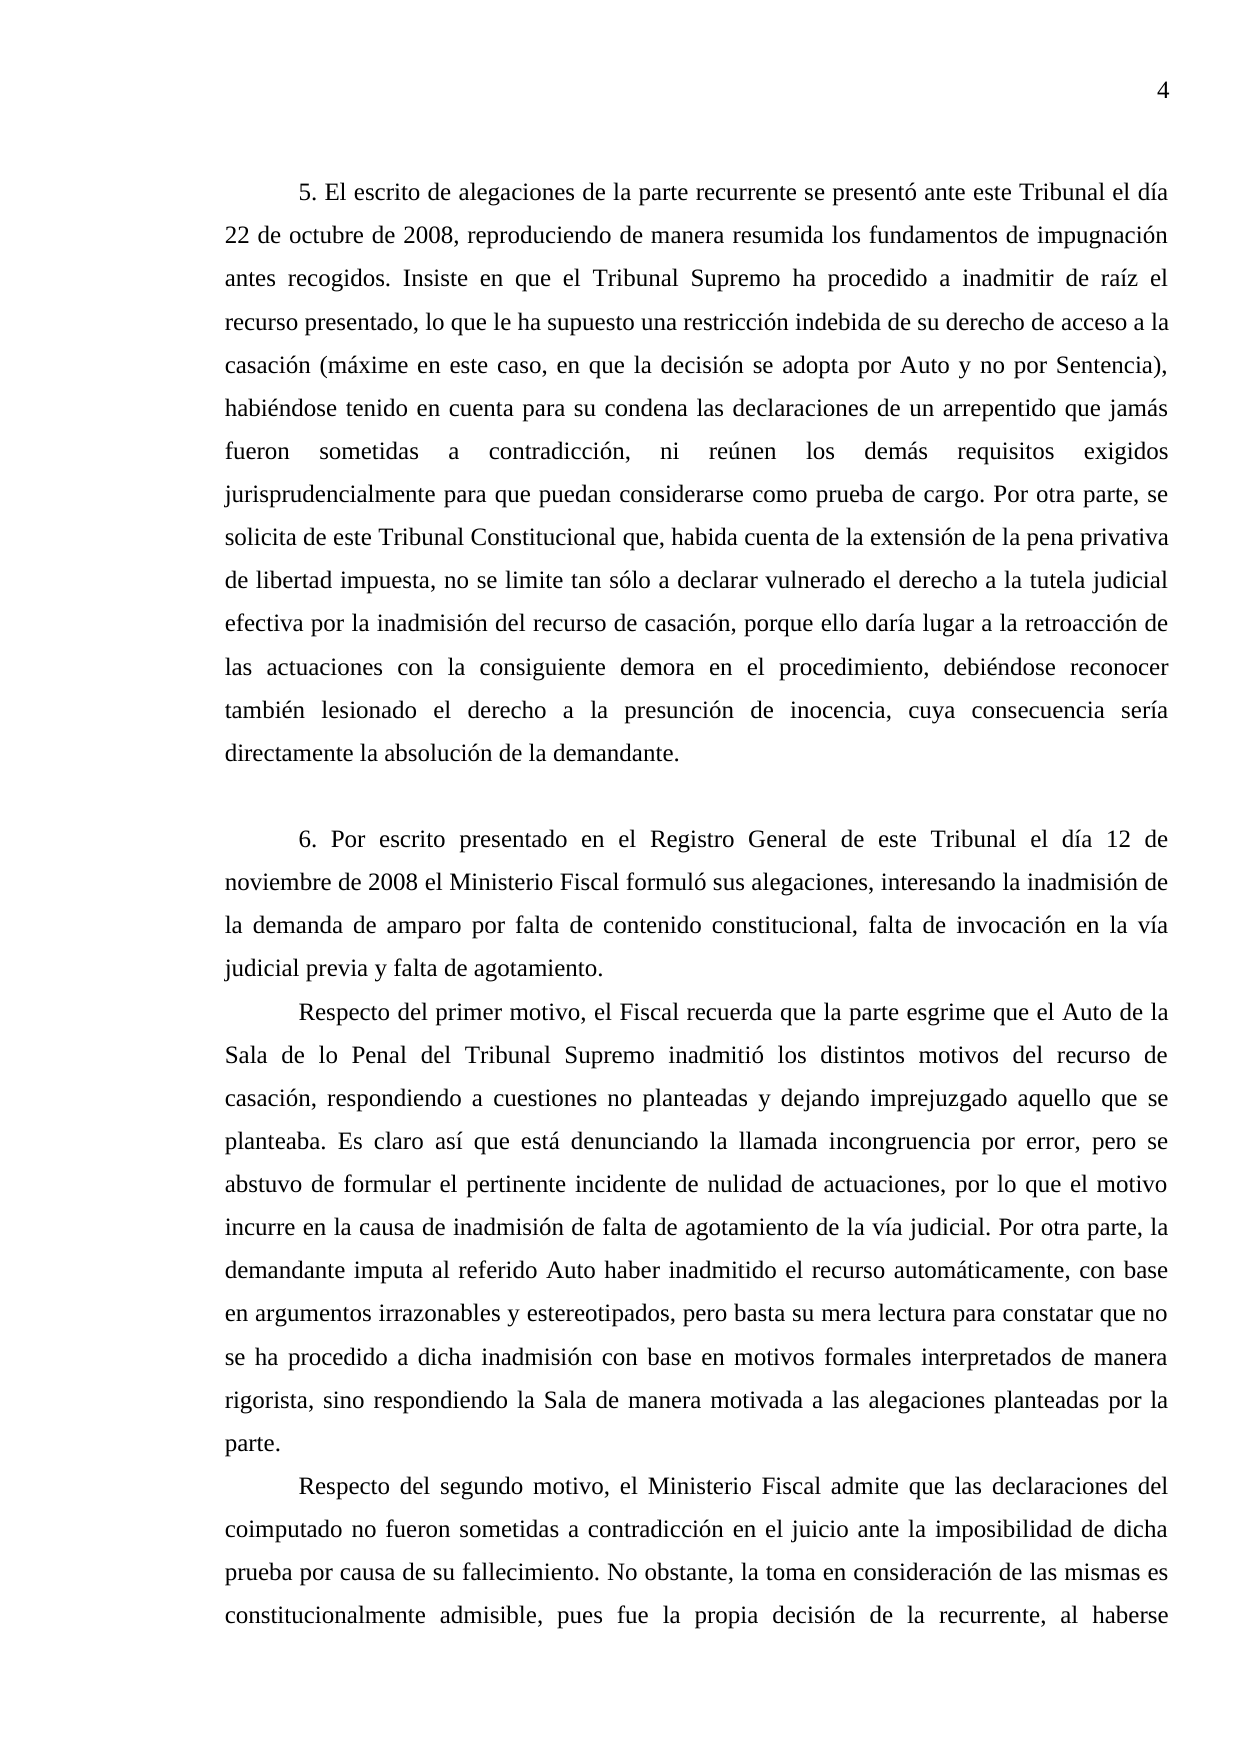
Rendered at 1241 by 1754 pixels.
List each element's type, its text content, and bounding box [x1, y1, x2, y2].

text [224, 1471, 1169, 1629]
text Respecto del primer motivo, el Fiscal recuerda que la parte esgrime que el Auto de la Sala de lo Penal del Tribunal Supremo inadmitió los distintos motivos del recurso de casación, respondiendo a cuestiones no planteadas y dejando imprejuzgado aquello que se planteaba. Es claro así que está denunciando la llamada incongruencia por error, pero se abstuvo de formular el pertinente incidente de nulidad de actuaciones, por lo que el motivo incurre en la causa de inadmisión de falta de agotamiento de la vía judicial. Por otra parte, la demandante imputa al referido Auto haber inadmitido el recurso automáticamente, con base en argumentos irrazonables y estereotipados, pero basta su mera lectura para constatar que no se ha procedido a dicha inadmisión con base en motivos formales interpretados de manera rigorista, sino respondiendo la Sala de manera motivada a las alegaciones planteadas por la parte. [224, 997, 1169, 1457]
text 6. Por escrito presentado en el Registro General de este Tribunal el día 12 de noviembre de 2008 el Ministerio Fiscal formuló sus alegaciones, interesando la inadmisión de la demanda de amparo por falta de contenido constitucional, falta de invocación en la vía judicial previa y falta de agotamiento. [224, 824, 1169, 982]
text 5. El escrito de alegaciones de la parte recurrente se presentó ante este Tribunal el día 22 de octubre de 2008, reproduciendo de manera resumida los fundamentos de impugnación antes recogidos. Insiste en que el Tribunal Supremo ha procedido a inadmitir de raíz el recurso presentado, lo que le ha supuesto una restricción indebida de su derecho de acceso a la casación (máxime en este caso, en que la decisión se adopta por Auto y no por Sentencia), habiéndose tenido en cuenta para su condena las declaraciones de un arrepentido que jamás fueron sometidas a contradicción, ni reúnen los demás requisitos exigidos jurisprudencialmente para que puedan considerarse como prueba de cargo. Por otra parte, se solicita de este Tribunal Constitucional que, habida cuenta de la extensión de la pena privativa de libertad impuesta, no se limite tan sólo a declarar vulnerado el derecho a la tutela judicial efectiva por la inadmisión del recurso de casación, porque ello daría lugar a la retroacción de las actuaciones con la consiguiente demora en el procedimiento, debiéndose reconocer también lesionado el derecho a la presunción de inocencia, cuya consecuencia sería directamente la absolución de la demandante. [224, 177, 1169, 767]
